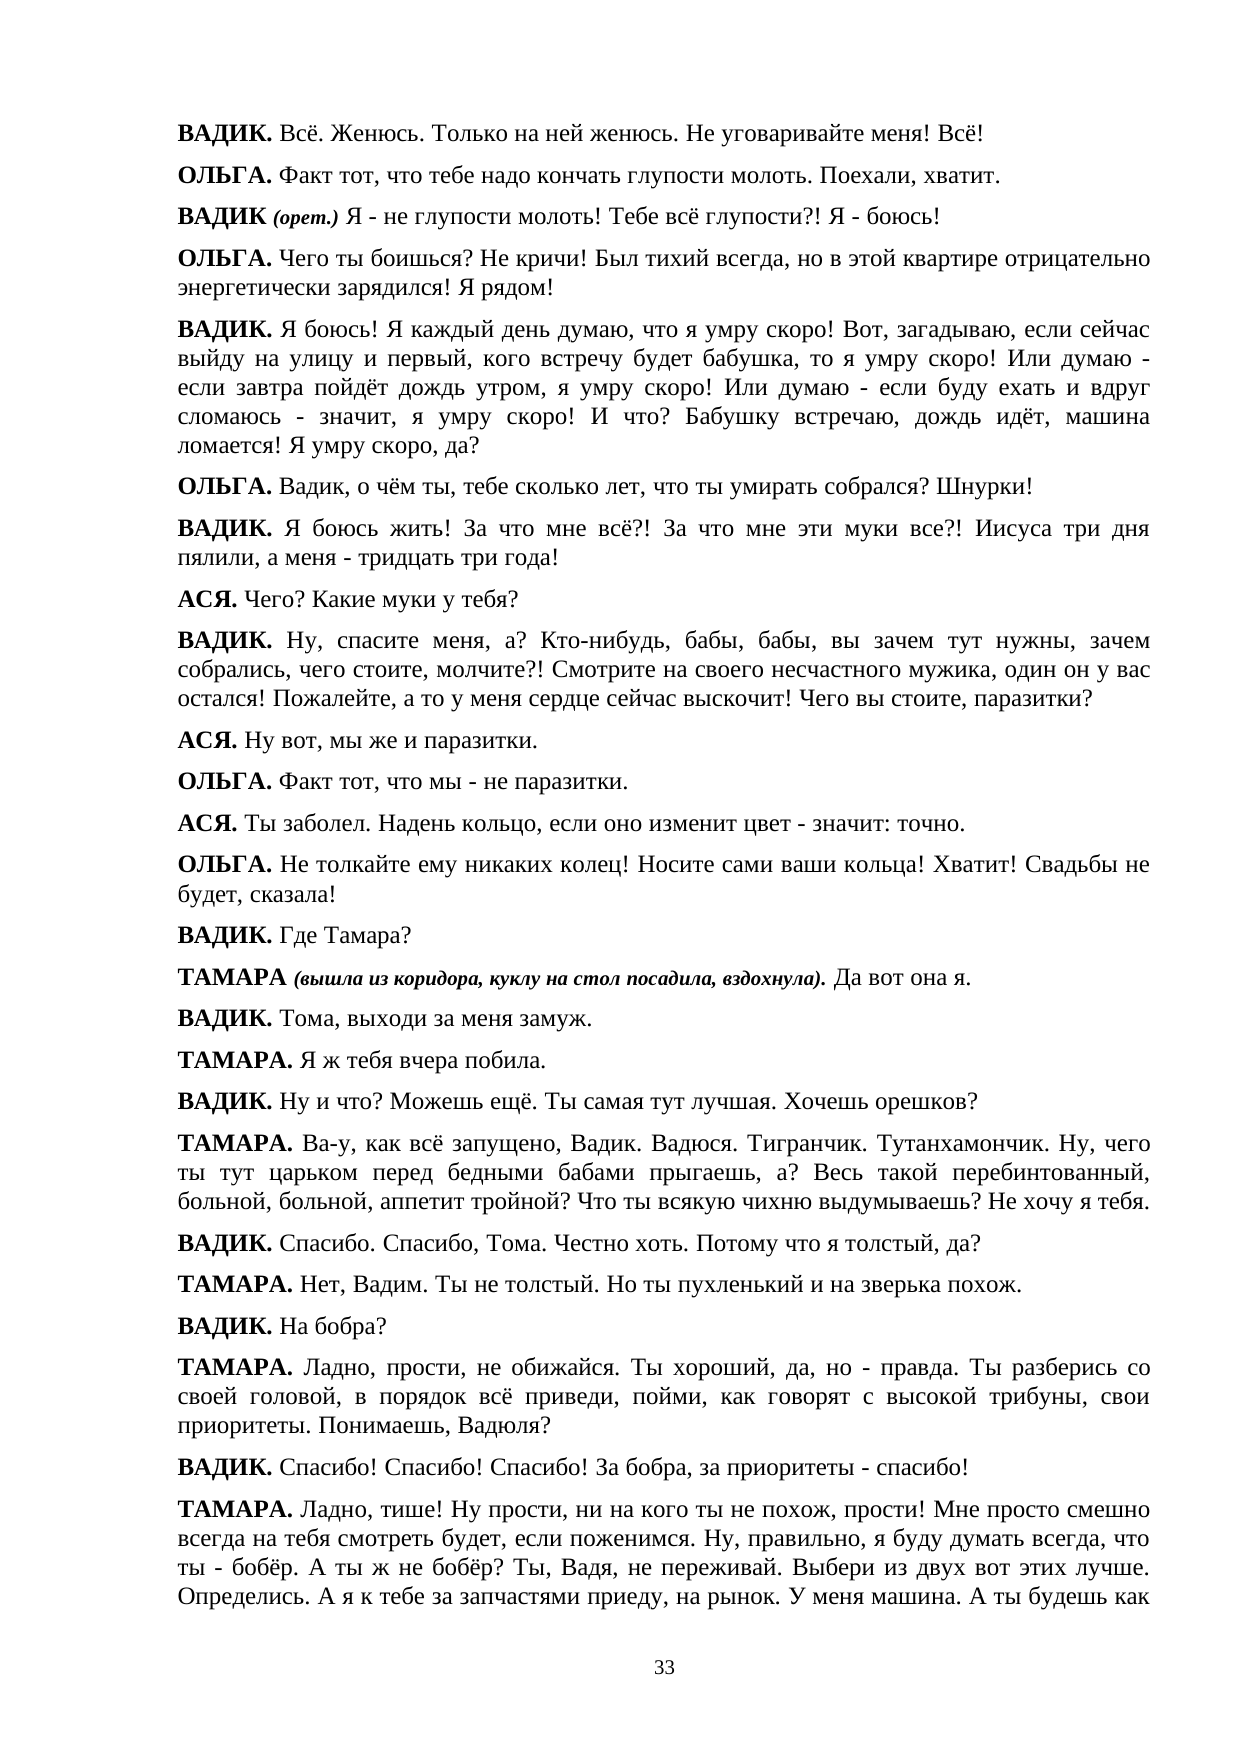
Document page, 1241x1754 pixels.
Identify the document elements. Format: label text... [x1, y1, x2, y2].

text ОЛЬГА. Вадик, о чём ты, тебе сколько лет, что ты умирать собрался? Шнурки! [177, 471, 1152, 500]
text ВАДИК. Где Тамара? [177, 920, 1152, 949]
text ВАДИК. Я боюсь жить! За что мне всё?! За что мне эти муки все?! Иисуса три дня пялили, а меня - тридцать три года! [177, 513, 1152, 571]
text АСЯ. Ну вот, мы же и паразитки. [177, 725, 1152, 754]
text ТАМАРА (вышла из коридора, куклу на стол посадила, вздохнула). Да вот она я. [177, 962, 1152, 991]
text ВАДИК. Спасибо! Спасибо! Спасибо! За бобра, за приоритеты - спасибо! [177, 1452, 1152, 1481]
text ТАМАРА. Ладно, прости, не обижайся. Ты хороший, да, но - правда. Ты разберись со своей головой, в порядок всё приведи, пойми, как говорят с высокой трибуны, свои приоритеты. Понимаешь, Вадюля? [177, 1352, 1152, 1439]
text ТАМАРА. Нет, Вадим. Ты не толстый. Но ты пухленький и на зверька похож. [177, 1269, 1152, 1298]
text ВАДИК (орет.) Я - не глупости молоть! Тебе всё глупости?! Я - боюсь! [177, 201, 1152, 230]
text ВАДИК. На бобра? [177, 1311, 1152, 1340]
text ОЛЬГА. Факт тот, что тебе надо кончать глупости молоть. Поехали, хватит. [177, 160, 1152, 189]
text ОЛЬГА. Чего ты боишься? Не кричи! Был тихий всегда, но в этой квартире отрицательно энергетически зарядился! Я рядом! [177, 243, 1152, 301]
text АСЯ. Чего? Какие муки у тебя? [177, 583, 1152, 612]
text ТАМАРА. Ва-у, как всё запущено, Вадик. Вадюся. Тигранчик. Тутанхамончик. Ну, чего ты тут царьком перед бедными бабами прыгаешь, а? Весь такой перебинтованный, больной, больной, аппетит тройной? Что ты всякую чихню выдумываешь? Не хочу я тебя. [177, 1128, 1152, 1215]
text ТАМАРА. Я ж тебя вчера побила. [177, 1045, 1152, 1074]
text ВАДИК. Я боюсь! Я каждый день думаю, что я умру скоро! Вот, загадываю, если сейчас выйду на улицу и первый, кого встречу будет бабушка, то я умру скоро! Или думаю - если завтра пойдёт дождь утром, я умру скоро! Или думаю - если буду ехать и вдруг сломаюсь - значит, я умру скоро! И что? Бабушку встречаю, дождь идёт, машина ломается! Я умру скоро, да? [177, 313, 1152, 459]
text ОЛЬГА. Факт тот, что мы - не паразитки. [177, 766, 1152, 795]
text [177, 1493, 1152, 1610]
text ВАДИК. Ну и что? Можешь ещё. Ты самая тут лучшая. Хочешь орешков? [177, 1086, 1152, 1115]
text ВАДИК. Всё. Женюсь. Только на ней женюсь. Не уговаривайте меня! Всё! [177, 118, 1152, 147]
text АСЯ. Ты заболел. Надень кольцо, если оно изменит цвет - значит: точно. [177, 808, 1152, 837]
text ВАДИК. Ну, спасите меня, а? Кто-нибудь, бабы, бабы, вы зачем тут нужны, зачем собрались, чего стоите, молчите?! Смотрите на своего несчастного мужика, один он у вас остался! Пожалейте, а то у меня сердце сейчас выскочит! Чего вы стоите, паразитки? [177, 625, 1152, 712]
text ВАДИК. Спасибо. Спасибо, Тома. Честно хоть. Потому что я толстый, да? [177, 1227, 1152, 1257]
text ОЛЬГА. Не толкайте ему никаких колец! Носите сами ваши кольца! Хватит! Свадьбы не будет, сказала! [177, 849, 1152, 907]
text ВАДИК. Тома, выходи за меня замуж. [177, 1003, 1152, 1032]
